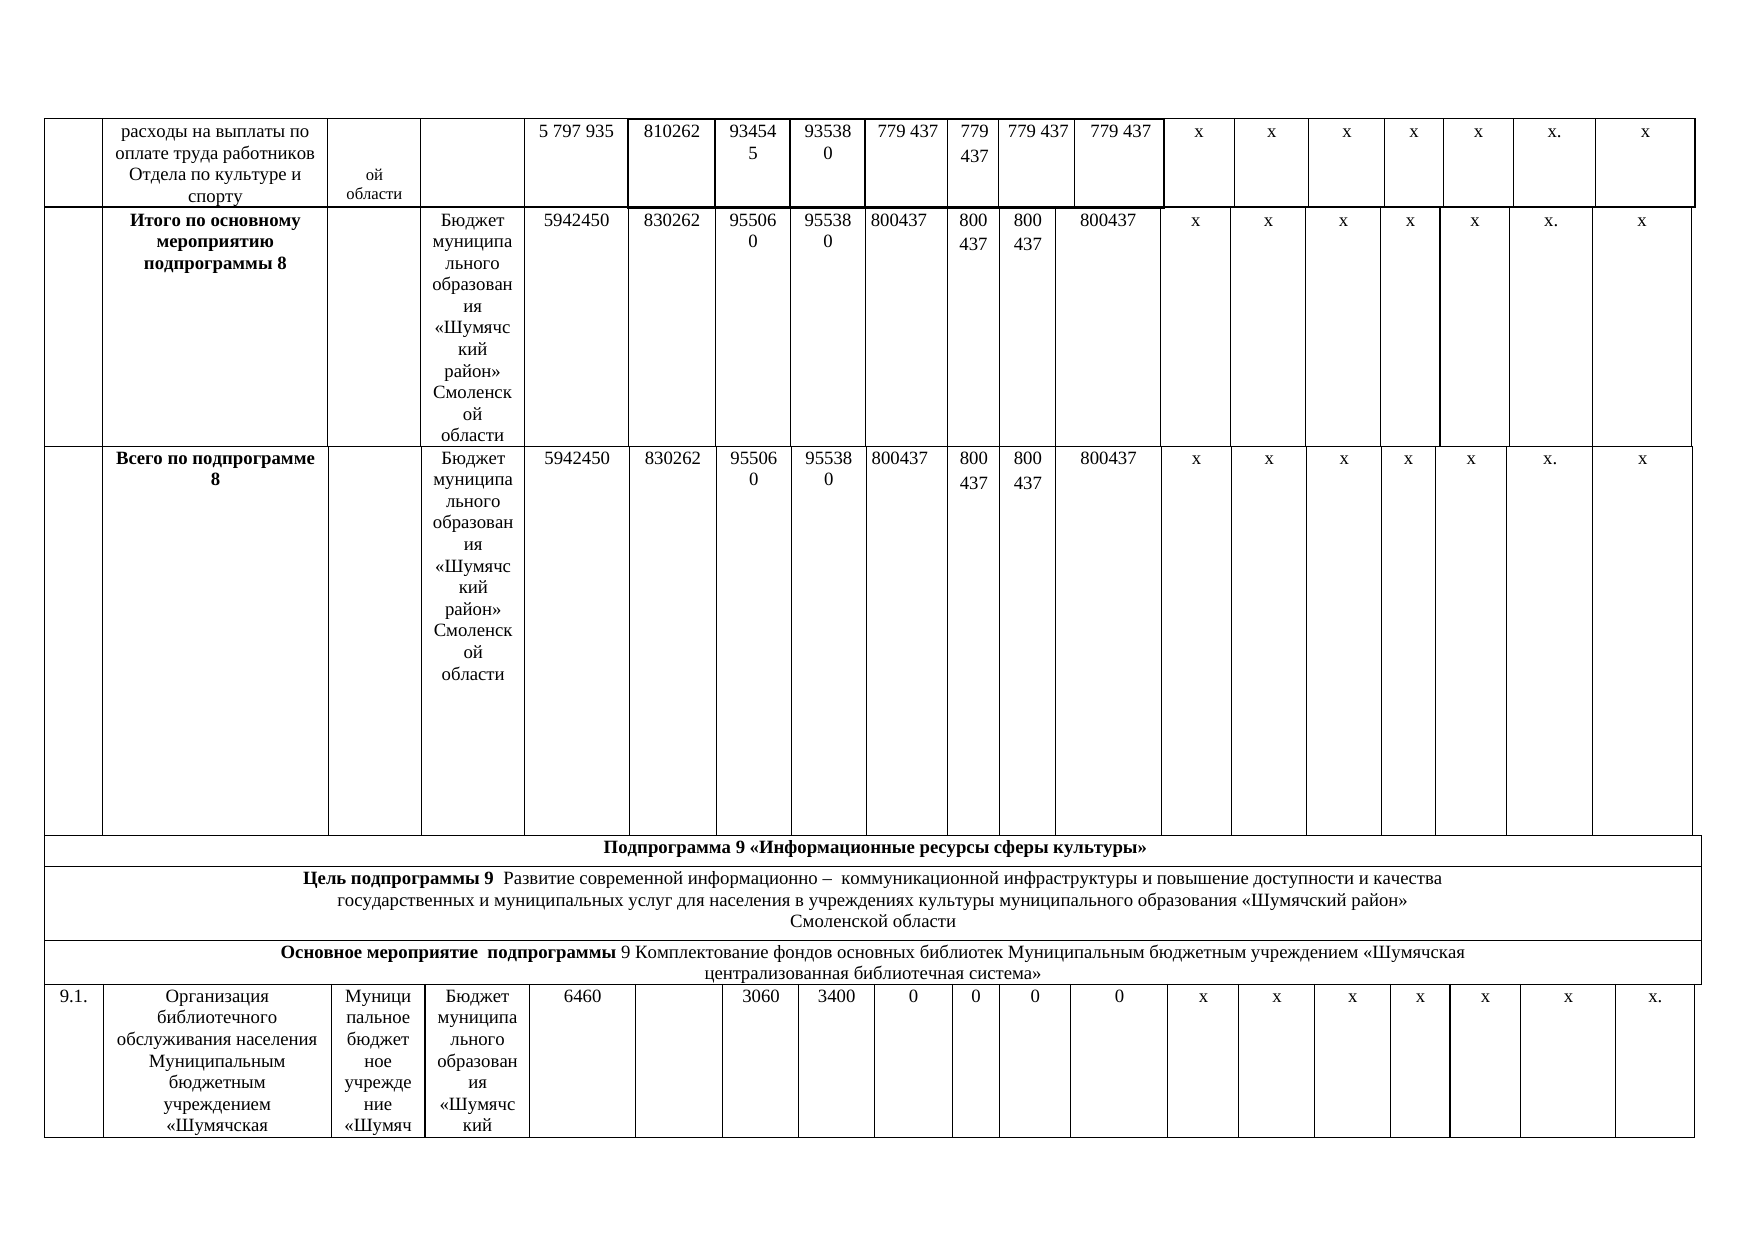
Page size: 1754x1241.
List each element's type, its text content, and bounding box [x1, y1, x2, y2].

table_cell х [1382, 447, 1435, 835]
table_cell х [1306, 208, 1380, 446]
table_cell х [1161, 208, 1230, 446]
table_cell х [1436, 447, 1506, 835]
table_cell [636, 985, 722, 1137]
table_cell 779 437 [1075, 120, 1163, 206]
table_cell 5942450 [525, 447, 629, 835]
table_cell 5942450 [525, 208, 628, 446]
table_cell 830262 [629, 209, 715, 446]
table_cell [45, 447, 102, 835]
table_cell 3400 [799, 985, 874, 1137]
table_cell [329, 447, 421, 835]
table_cell 955060 [716, 209, 790, 446]
table_cell 800437 [867, 447, 947, 835]
table_cell 6460 [530, 985, 635, 1137]
table_cell х [1391, 985, 1449, 1137]
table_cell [104, 985, 331, 1137]
table_cell х [1596, 119, 1694, 206]
table_cell х. [1514, 119, 1595, 206]
table_cell 935380 [791, 120, 864, 206]
table_cell 800437 [1000, 447, 1055, 835]
table_cell 955380 [792, 447, 866, 835]
table_cell 800437 [948, 209, 999, 446]
table_cell х [1441, 208, 1509, 446]
table_cell 800437 [1000, 209, 1055, 446]
table_cell 779 437 [866, 120, 947, 206]
table_cell 9.1. [45, 985, 103, 1137]
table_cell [426, 985, 529, 1137]
table_cell 800437 [1056, 447, 1161, 835]
table_cell х [1521, 985, 1615, 1137]
table_cell х. [1510, 208, 1592, 446]
table_cell х [1381, 208, 1439, 446]
table_cell 3060 [723, 985, 798, 1137]
table_cell 800437 [948, 447, 999, 835]
table_cell х [1168, 985, 1238, 1137]
table_cell х [1165, 119, 1234, 206]
table_cell х [1315, 985, 1390, 1137]
table_cell 779 437 [999, 120, 1074, 206]
table_cell 0 [875, 985, 952, 1137]
table_cell х [1444, 119, 1513, 206]
table_cell 0 [953, 985, 999, 1137]
table_cell 5 797 935 [525, 119, 627, 206]
table_cell х [1593, 208, 1691, 446]
table_cell 779 437 [948, 120, 998, 206]
table_cell Всего по подпрограмме 8 [103, 447, 328, 835]
table_cell х [1239, 985, 1314, 1137]
table_cell х. [1616, 985, 1694, 1137]
table_cell х [1307, 447, 1381, 835]
table_cell 830262 [630, 447, 716, 835]
table_cell 955060 [717, 447, 791, 835]
table_cell Бюджет муниципального образования «Шумячский район» Смоленской области [422, 447, 524, 835]
table_cell 810262 [629, 120, 714, 206]
table_cell х [1231, 208, 1305, 446]
table_cell 800437 [866, 209, 947, 446]
table_cell х [1385, 119, 1443, 206]
table_cell х. [1507, 447, 1592, 835]
table_cell расходы на выплаты по оплате труда работников Отдела по культуре и спорту [103, 119, 327, 206]
table_cell Цель подпрограммы 9 Развитие современной информационно – коммуникационной инфраструктуры и повышение доступности и качества государственных и муниципальных услуг для населения в учреждениях культуры муниципального образования «Шумячский район» Смоленской области [45, 867, 1701, 939]
table_cell 955380 [791, 209, 865, 446]
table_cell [332, 985, 424, 1137]
table_cell Подпрограмма 9 «Информационные ресурсы сферы культуры» [45, 836, 1701, 866]
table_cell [421, 208, 524, 446]
table_cell [328, 208, 420, 446]
table_cell 934545 [716, 120, 789, 206]
table_cell х [1232, 447, 1306, 835]
table_cell 0 [1071, 985, 1167, 1137]
table_cell [45, 208, 102, 446]
table_cell х [1451, 985, 1520, 1137]
table_cell х [1593, 447, 1692, 835]
table_cell Основное мероприятие подпрограммы 9 Комплектование фондов основных библиотек Муниципальным бюджетным учреждением «Шумячская централизованная библиотечная система» [45, 941, 1701, 984]
table_cell х [1235, 119, 1308, 206]
table_cell 800437 [1056, 209, 1160, 446]
table_cell х [1162, 447, 1231, 835]
table_cell 0 [1000, 985, 1070, 1137]
table_cell х [1309, 119, 1384, 206]
table_cell Итого по основному мероприятию подпрограммы 8 [103, 208, 327, 446]
